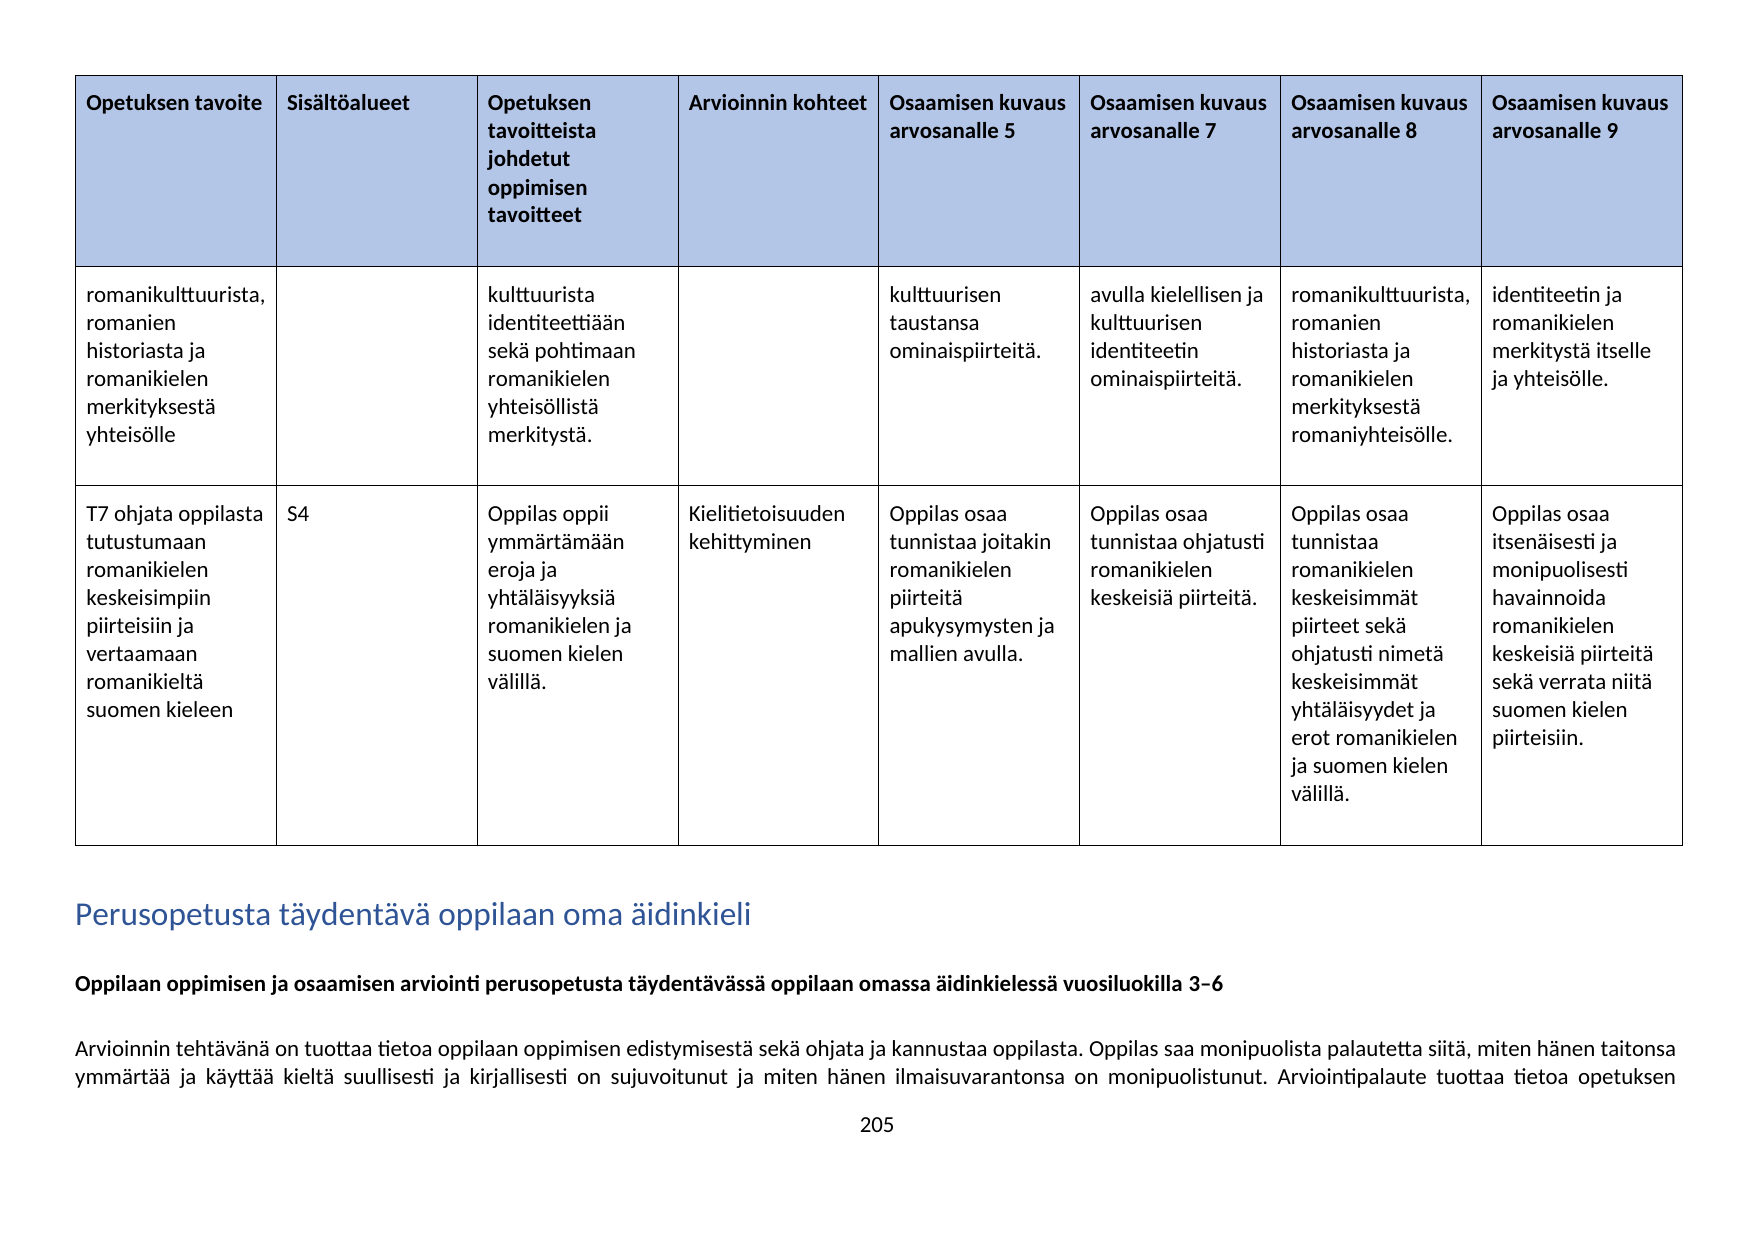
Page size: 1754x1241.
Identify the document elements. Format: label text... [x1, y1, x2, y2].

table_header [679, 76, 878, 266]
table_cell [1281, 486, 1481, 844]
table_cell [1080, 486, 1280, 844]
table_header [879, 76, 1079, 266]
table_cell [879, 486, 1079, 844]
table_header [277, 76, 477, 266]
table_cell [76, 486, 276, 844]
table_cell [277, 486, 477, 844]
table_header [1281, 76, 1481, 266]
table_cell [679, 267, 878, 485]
text Oppilaan oppimisen ja osaamisen arviointi perusopetusta täydentävässä oppilaan omassa äidinkielessä vuosiluokilla 3–6 [75, 969, 1679, 997]
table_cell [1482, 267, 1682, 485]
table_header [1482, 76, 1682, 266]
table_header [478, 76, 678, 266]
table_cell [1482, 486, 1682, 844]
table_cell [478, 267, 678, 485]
subtitle Perusopetusta täydentävä oppilaan oma äidinkieli [75, 892, 1679, 933]
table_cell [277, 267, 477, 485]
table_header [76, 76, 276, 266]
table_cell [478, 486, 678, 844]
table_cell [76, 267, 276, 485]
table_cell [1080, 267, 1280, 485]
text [75, 1034, 1679, 1090]
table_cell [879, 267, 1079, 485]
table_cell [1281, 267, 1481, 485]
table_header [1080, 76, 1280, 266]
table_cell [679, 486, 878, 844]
